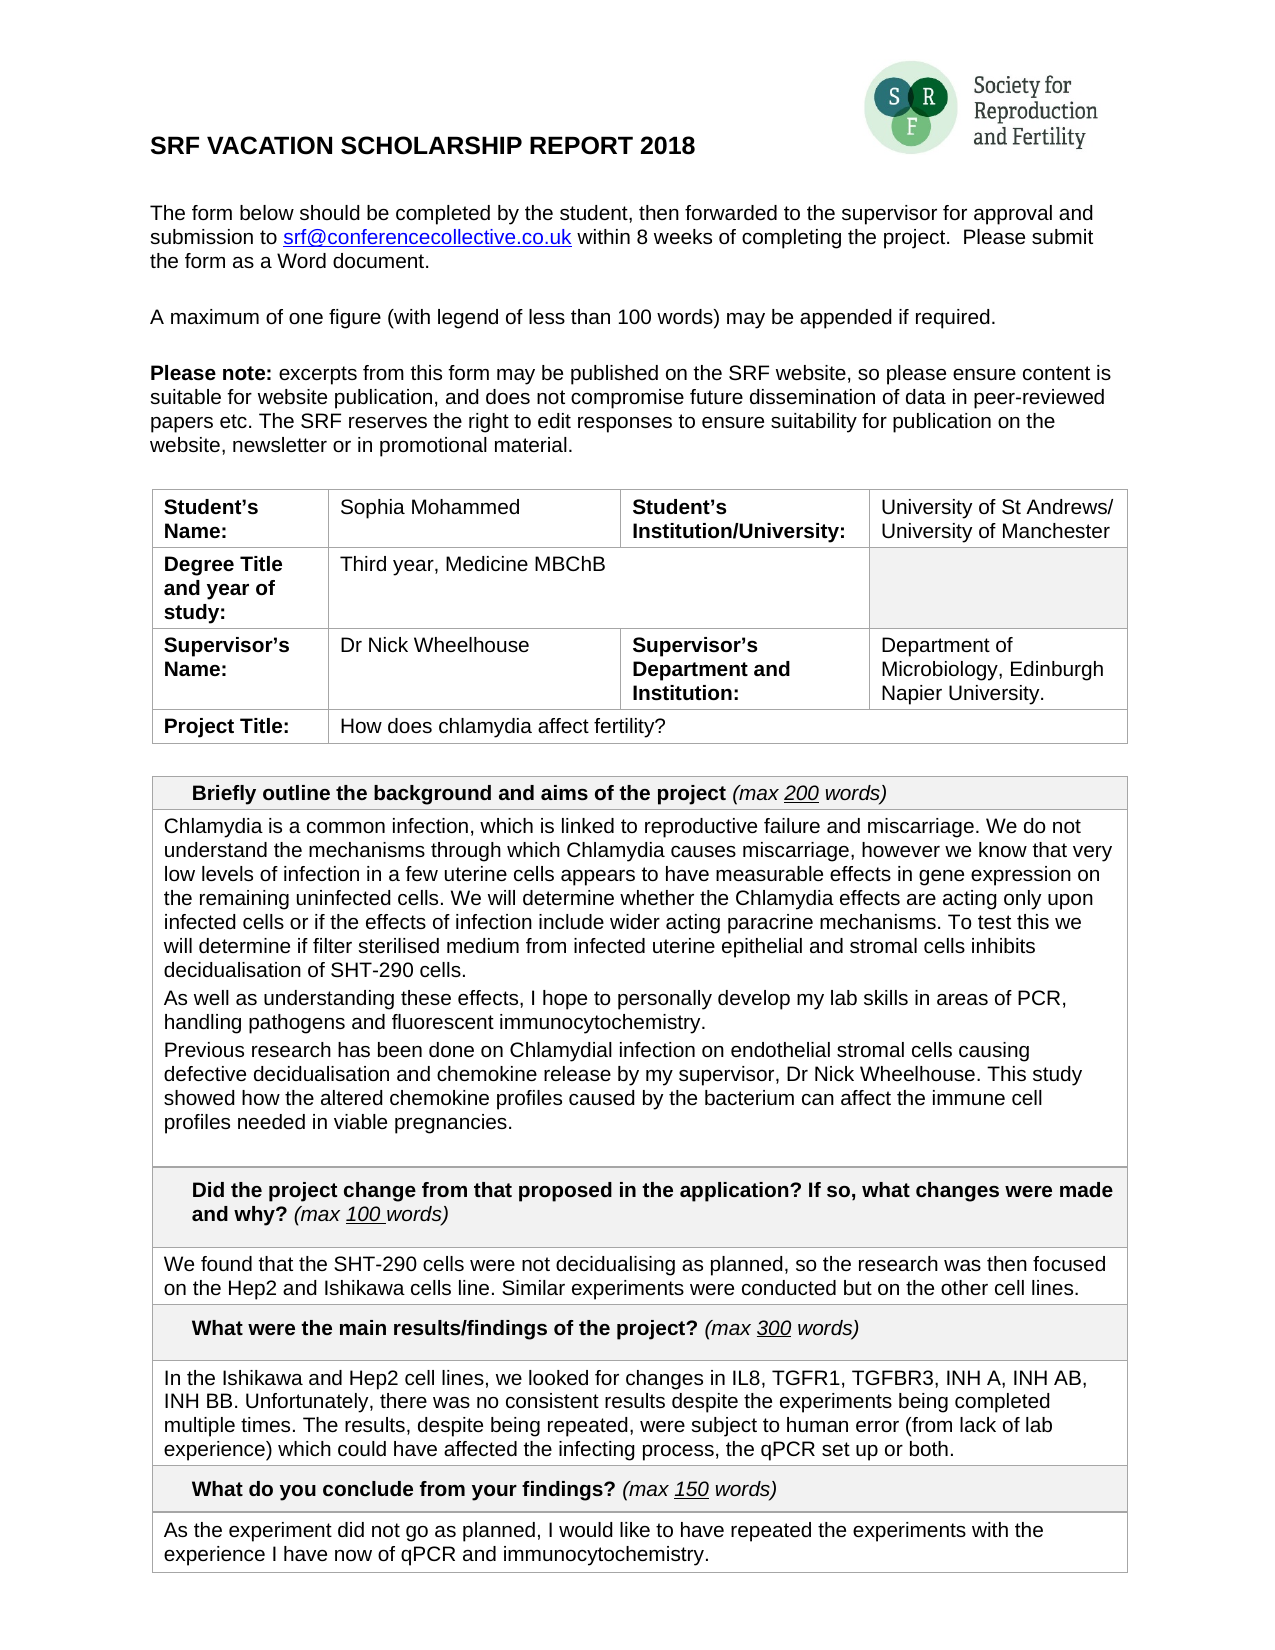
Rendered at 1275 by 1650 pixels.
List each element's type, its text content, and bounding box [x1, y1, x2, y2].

table_cell Project Title: [153, 710, 328, 742]
table_cell Department of Microbiology, Edinburgh Napier University. [870, 629, 1127, 709]
table_header Briefly outline the background and aims of the project (max 200 words) [153, 777, 1127, 809]
table_header University of St Andrews/ University of Manchester [870, 490, 1127, 547]
table_cell What were the main results/findings of the project? (max 300 words) [153, 1305, 1127, 1360]
text The form below should be completed by the student, then forwarded to the supervisor for approval and submission to srf@conferencecollective.co.uk within 8 weeks of completing the project. Please submit the form as a Word document. [150, 201, 1125, 273]
table_cell As the experiment did not go as planned, I would like to have repeated the experiments with the experience I have now of qPCR and immunocytochemistry. [153, 1513, 1127, 1572]
table_header Student’s Institution/University: [621, 490, 869, 547]
table_cell Chlamydia is a common infection, which is linked to reproductive failure and miscarriage. We do not understand the mechanisms through which Chlamydia causes miscarriage, however we know that very low levels of infection in a few uterine cells appears to have measurable effects in gene expression on the remaining uninfected cells. We will determine whether the Chlamydia effects are acting only upon infected cells or if the effects of infection include wider acting paracrine mechanisms. To test this we will determine if filter sterilised medium from infected uterine epithelial and stromal cells inhibits decidualisation of SHT-290 cells. As well as understanding these effects, I hope to personally develop my lab skills in areas of PCR, handling pathogens and fluorescent immunocytochemistry. Previous research has been done on Chlamydial infection on endothelial stromal cells causing defective decidualisation and chemokine release by my supervisor, Dr Nick Wheelhouse. This study showed how the altered chemokine profiles caused by the bacterium can affect the immune cell profiles needed in viable pregnancies. [153, 810, 1127, 1166]
table_cell How does chlamydia affect fertility? [329, 710, 1127, 742]
table_header Sophia Mohammed [329, 490, 620, 547]
table_cell We found that the SHT-290 cells were not decidualising as planned, so the research was then focused on the Hep2 and Ishikawa cells line. Similar experiments were conducted but on the other cell lines. [153, 1248, 1127, 1304]
table_header Student’s Name: [153, 490, 328, 547]
table_cell Supervisor’s Name: [153, 629, 328, 709]
table_cell Did the project change from that proposed in the application? If so, what changes were made and why? (max 100 words) [153, 1168, 1127, 1247]
table_cell Supervisor’s Department and Institution: [621, 629, 869, 709]
text Please note: excerpts from this form may be published on the SRF website, so please ensure content is suitable for website publication, and does not compromise future dissemination of data in peer-reviewed papers etc. The SRF reserves the right to edit responses to ensure suitability for publication on the website, newsletter or in promotional material. [150, 361, 1125, 457]
table_cell In the Ishikawa and Hep2 cell lines, we looked for changes in IL8, TGFR1, TGFBR3, INH A, INH AB, INH BB. Unfortunately, there was no consistent results despite the experiments being completed multiple times. The results, despite being repeated, were subject to human error (from lack of lab experience) which could have affected the infecting process, the qPCR set up or both. [153, 1361, 1127, 1465]
table_cell What do you conclude from your findings? (max 150 words) [153, 1466, 1127, 1511]
subtitle SRF Vacation Scholarship report 2018 [150, 59, 1125, 160]
table_cell [870, 548, 1127, 628]
table_cell Dr Nick Wheelhouse [329, 629, 620, 709]
table_cell Degree Title and year of study: [153, 548, 328, 628]
text A maximum of one figure (with legend of less than 100 words) may be appended if required. [150, 305, 1125, 329]
table_cell Third year, Medicine MBChB [329, 548, 869, 628]
picture [862, 59, 1102, 155]
